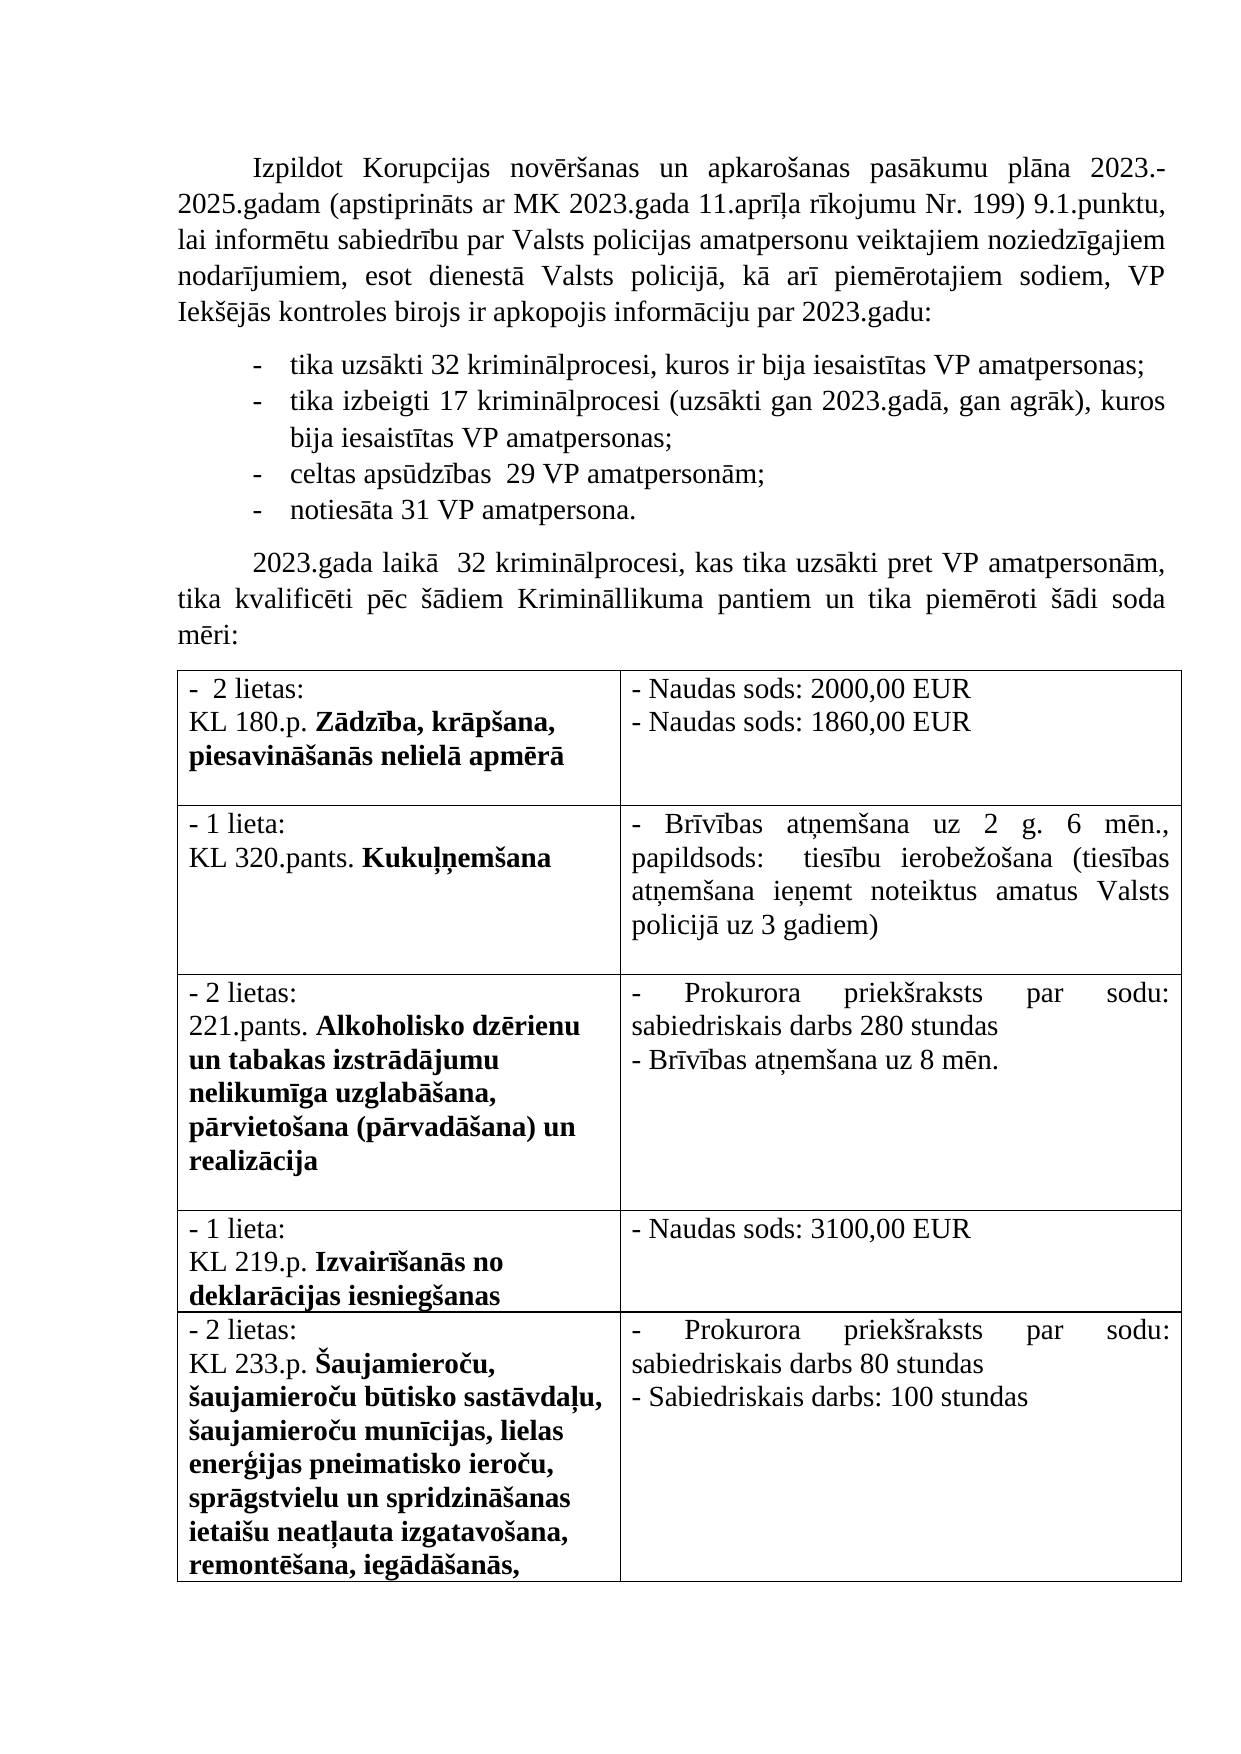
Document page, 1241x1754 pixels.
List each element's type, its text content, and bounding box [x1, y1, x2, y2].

table_header - Naudas sods: 2000,00 EUR - Naudas sods: 1860,00 EUR [621, 671, 1181, 805]
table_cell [621, 1313, 1181, 1581]
table_cell - 2 lietas: 221.pants. Alkoholisko dzērienu un tabakas izstrādājumu nelikumīga uzglabāšana, pārvietošana (pārvadāšana) un realizācija [178, 975, 620, 1210]
list celtas apsūdzības 29 VP amatpersonām; [252, 456, 1167, 489]
table_cell - Brīvības atņemšana uz 2 g. 6 mēn., papildsods: tiesību ierobežošana (tiesības atņemšana ieņemt noteiktus amatus Valsts policijā uz 3 gadiem) [621, 806, 1181, 974]
table_cell - 1 lieta: KL 320.pants. Kukuļņemšana [178, 806, 620, 974]
table_cell - 1 lieta: KL 219.p. Izvairīšanās no deklarācijas iesniegšanas [178, 1211, 620, 1311]
list notiesāta 31 VP amatpersona. [252, 492, 1167, 526]
list tika izbeigti 17 kriminālprocesi (uzsākti gan 2023.gadā, gan agrāk), kuros bija iesaistītas VP amatpersonas; [252, 383, 1167, 453]
text 2023.gada laikā 32 kriminālprocesi, kas tika uzsākti pret VP amatpersonām, tika kvalificēti pēc šādiem Krimināllikuma pantiem un tika piemēroti šādi soda mēri: [177, 545, 1167, 651]
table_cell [178, 1313, 620, 1581]
table_cell - Naudas sods: 3100,00 EUR [621, 1211, 1181, 1311]
list tika uzsākti 32 kriminālprocesi, kuros ir bija iesaistītas VP amatpersonas; [252, 347, 1167, 381]
text Izpildot Korupcijas novēršanas un apkarošanas pasākumu plāna 2023.-2025.gadam (apstiprināts ar MK 2023.gada 11.aprīļa rīkojumu Nr. 199) 9.1.punktu, lai informētu sabiedrību par Valsts policijas amatpersonu veiktajiem noziedzīgajiem nodarījumiem, esot dienestā Valsts policijā, kā arī piemērotajiem sodiem, VP Iekšējās kontroles birojs ir apkopojis informāciju par 2023.gadu: [177, 150, 1167, 328]
table_cell - Prokurora priekšraksts par sodu: sabiedriskais darbs 280 stundas - Brīvības atņemšana uz 8 mēn. [621, 975, 1181, 1210]
table_header - 2 lietas: KL 180.p. Zādzība, krāpšana, piesavināšanās nelielā apmērā [178, 671, 620, 805]
